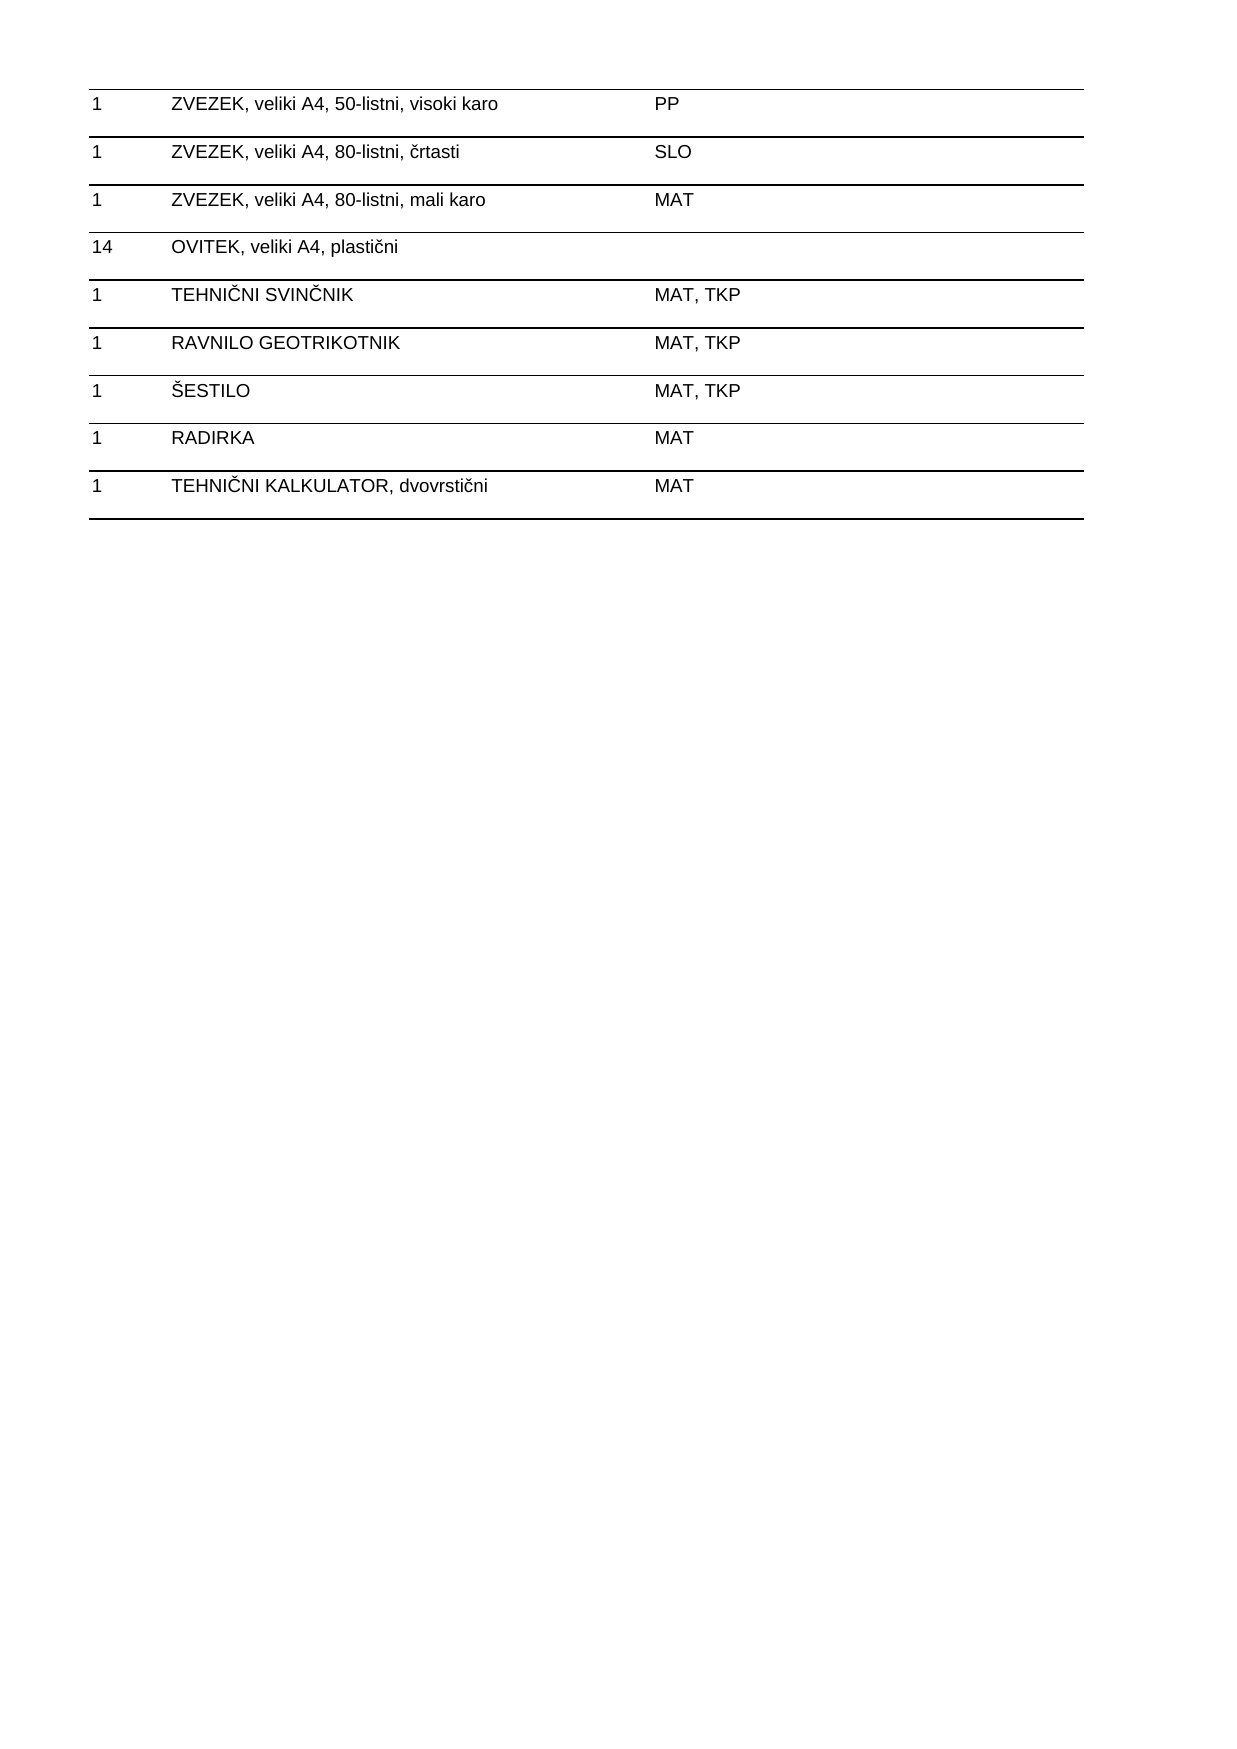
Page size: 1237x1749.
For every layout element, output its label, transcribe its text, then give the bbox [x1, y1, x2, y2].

table_cell MAT, TKP [651, 376, 939, 422]
table_cell [939, 281, 1084, 327]
table_cell [939, 424, 1084, 470]
table_cell [939, 186, 1084, 232]
table_cell TEHNIČNI KALKULATOR, dvovrstični [168, 472, 651, 518]
table_cell ŠESTILO [168, 376, 651, 422]
table_cell RADIRKA [168, 424, 651, 470]
table_cell 14 [89, 233, 168, 279]
table_cell RAVNILO GEOTRIKOTNIK [168, 329, 651, 375]
table_cell 1 [89, 138, 168, 184]
table_cell MAT, TKP [651, 281, 939, 327]
table_cell SLO [651, 138, 939, 184]
table_cell ZVEZEK, veliki A4, 50-listni, visoki karo [168, 90, 651, 136]
table_cell [939, 138, 1084, 184]
table_cell 1 [89, 424, 168, 470]
table_cell [939, 90, 1084, 136]
table_cell [939, 472, 1084, 518]
table_cell [939, 329, 1084, 375]
table_cell 1 [89, 281, 168, 327]
table_cell 1 [89, 472, 168, 518]
table_cell [939, 233, 1084, 279]
table_cell 1 [89, 186, 168, 232]
table_cell TEHNIČNI SVINČNIK [168, 281, 651, 327]
table_cell MAT, TKP [651, 329, 939, 375]
table_cell MAT [651, 472, 939, 518]
table_cell MAT [651, 186, 939, 232]
table_cell [939, 376, 1084, 422]
table_cell [651, 233, 939, 279]
table_cell MAT [651, 424, 939, 470]
table_cell 1 [89, 329, 168, 375]
table_cell PP [651, 90, 939, 136]
table_cell ZVEZEK, veliki A4, 80-listni, mali karo [168, 186, 651, 232]
table_cell 1 [89, 376, 168, 422]
table_cell ZVEZEK, veliki A4, 80-listni, črtasti [168, 138, 651, 184]
table_cell OVITEK, veliki A4, plastični [168, 233, 651, 279]
table_cell 1 [89, 90, 168, 136]
